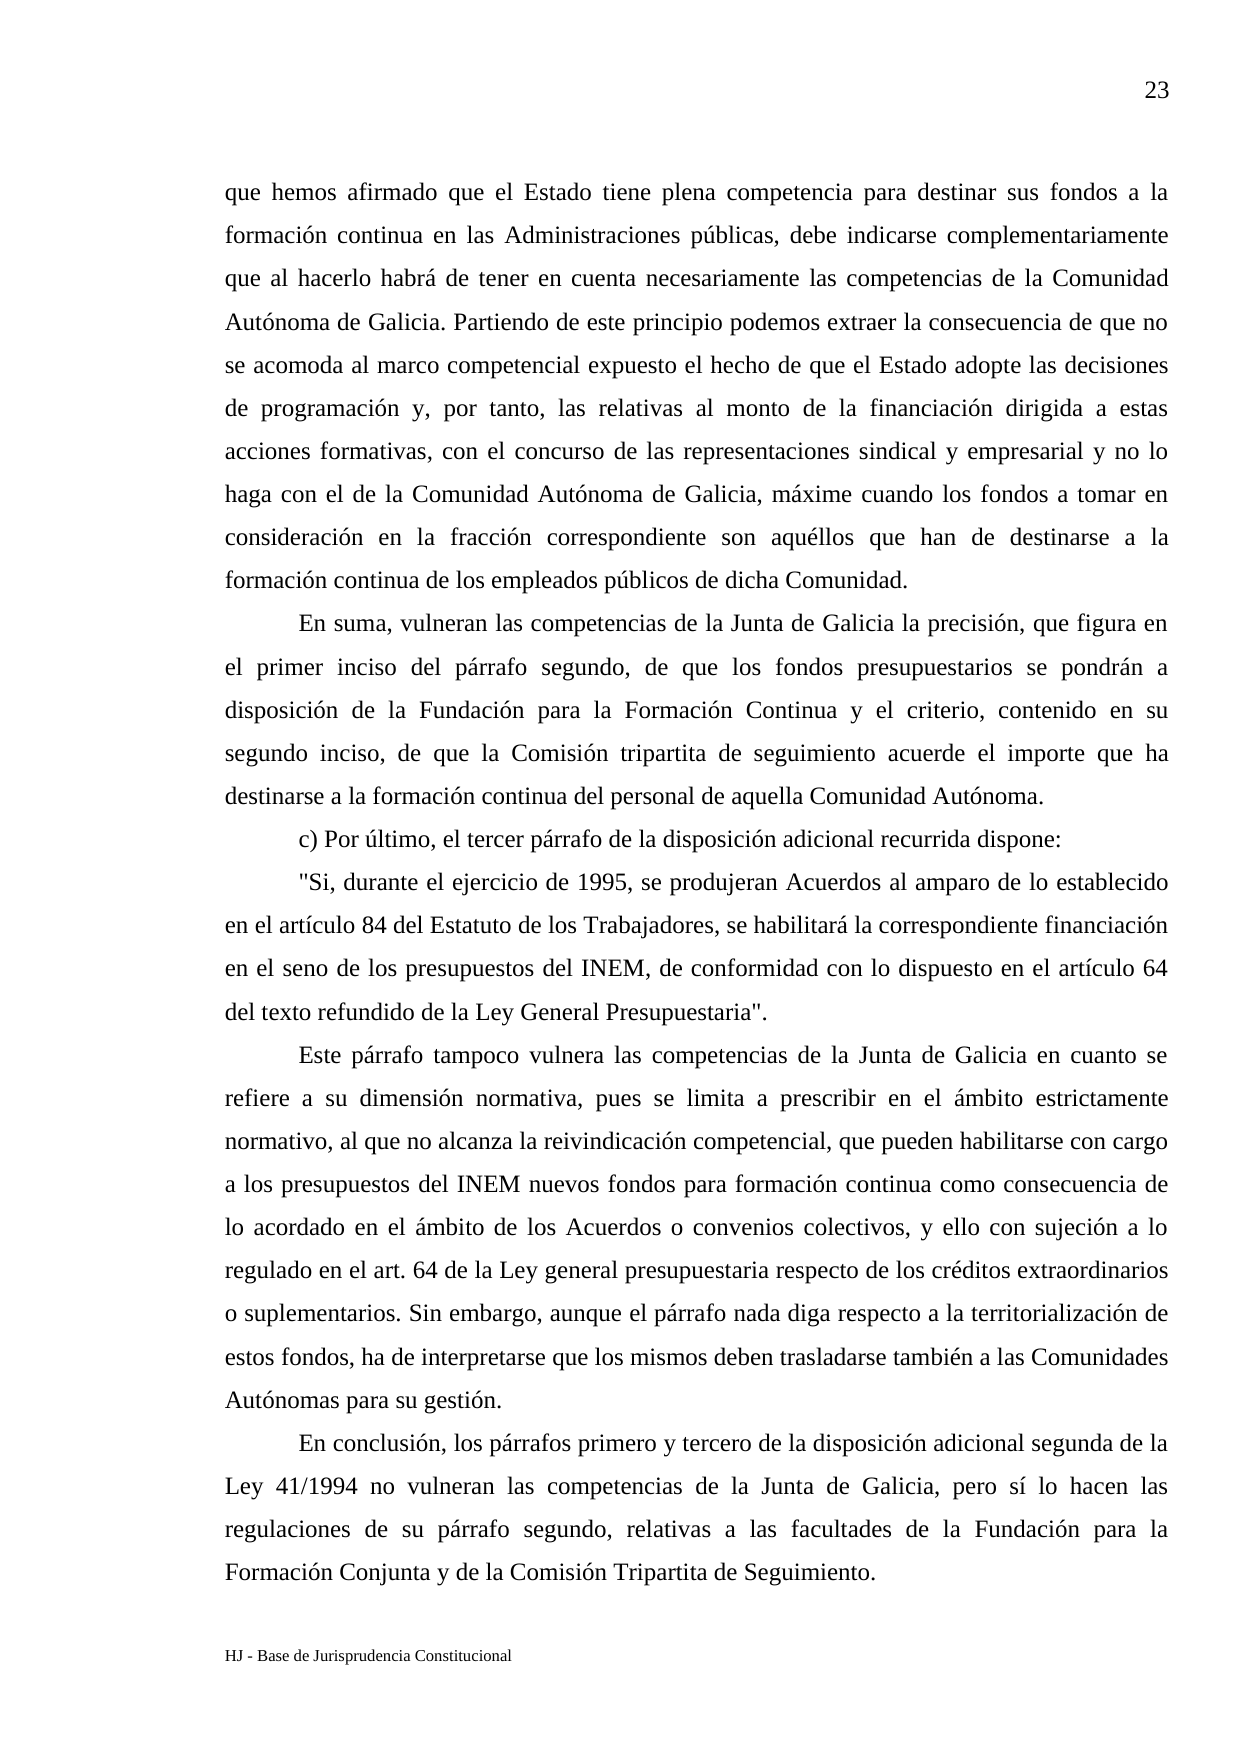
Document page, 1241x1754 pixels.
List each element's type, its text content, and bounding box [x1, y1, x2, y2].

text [224, 177, 1169, 594]
text c) Por último, el tercer párrafo de la disposición adicional recurrida dispone: [224, 824, 1169, 853]
text En suma, vulneran las competencias de la Junta de Galicia la precisión, que figura en el primer inciso del párrafo segundo, de que los fondos presupuestarios se pondrán a disposición de la Fundación para la Formación Continua y el criterio, contenido en su segundo inciso, de que la Comisión tripartita de seguimiento acuerde el importe que ha destinarse a la formación continua del personal de aquella Comunidad Autónoma. [224, 608, 1169, 810]
text Este párrafo tampoco vulnera las competencias de la Junta de Galicia en cuanto se refiere a su dimensión normativa, pues se limita a prescribir en el ámbito estrictamente normativo, al que no alcanza la reivindicación competencial, que pueden habilitarse con cargo a los presupuestos del INEM nuevos fondos para formación continua como consecuencia de lo acordado en el ámbito de los Acuerdos o convenios colectivos, y ello con sujeción a lo regulado en el art. 64 de la Ley general presupuestaria respecto de los créditos extraordinarios o suplementarios. Sin embargo, aunque el párrafo nada diga respecto a la territorialización de estos fondos, ha de interpretarse que los mismos deben trasladarse también a las Comunidades Autónomas para su gestión. [224, 1040, 1169, 1413]
text "Si, durante el ejercicio de 1995, se produjeran Acuerdos al amparo de lo establecido en el artículo 84 del Estatuto de los Trabajadores, se habilitará la correspondiente financiación en el seno de los presupuestos del INEM, de conformidad con lo dispuesto en el artículo 64 del texto refundido de la Ley General Presupuestaria". [224, 867, 1169, 1025]
text En conclusión, los párrafos primero y tercero de la disposición adicional segunda de la Ley 41/1994 no vulneran las competencias de la Junta de Galicia, pero sí lo hacen las regulaciones de su párrafo segundo, relativas a las facultades de la Fundación para la Formación Conjunta y de la Comisión Tripartita de Seguimiento. [224, 1428, 1169, 1586]
